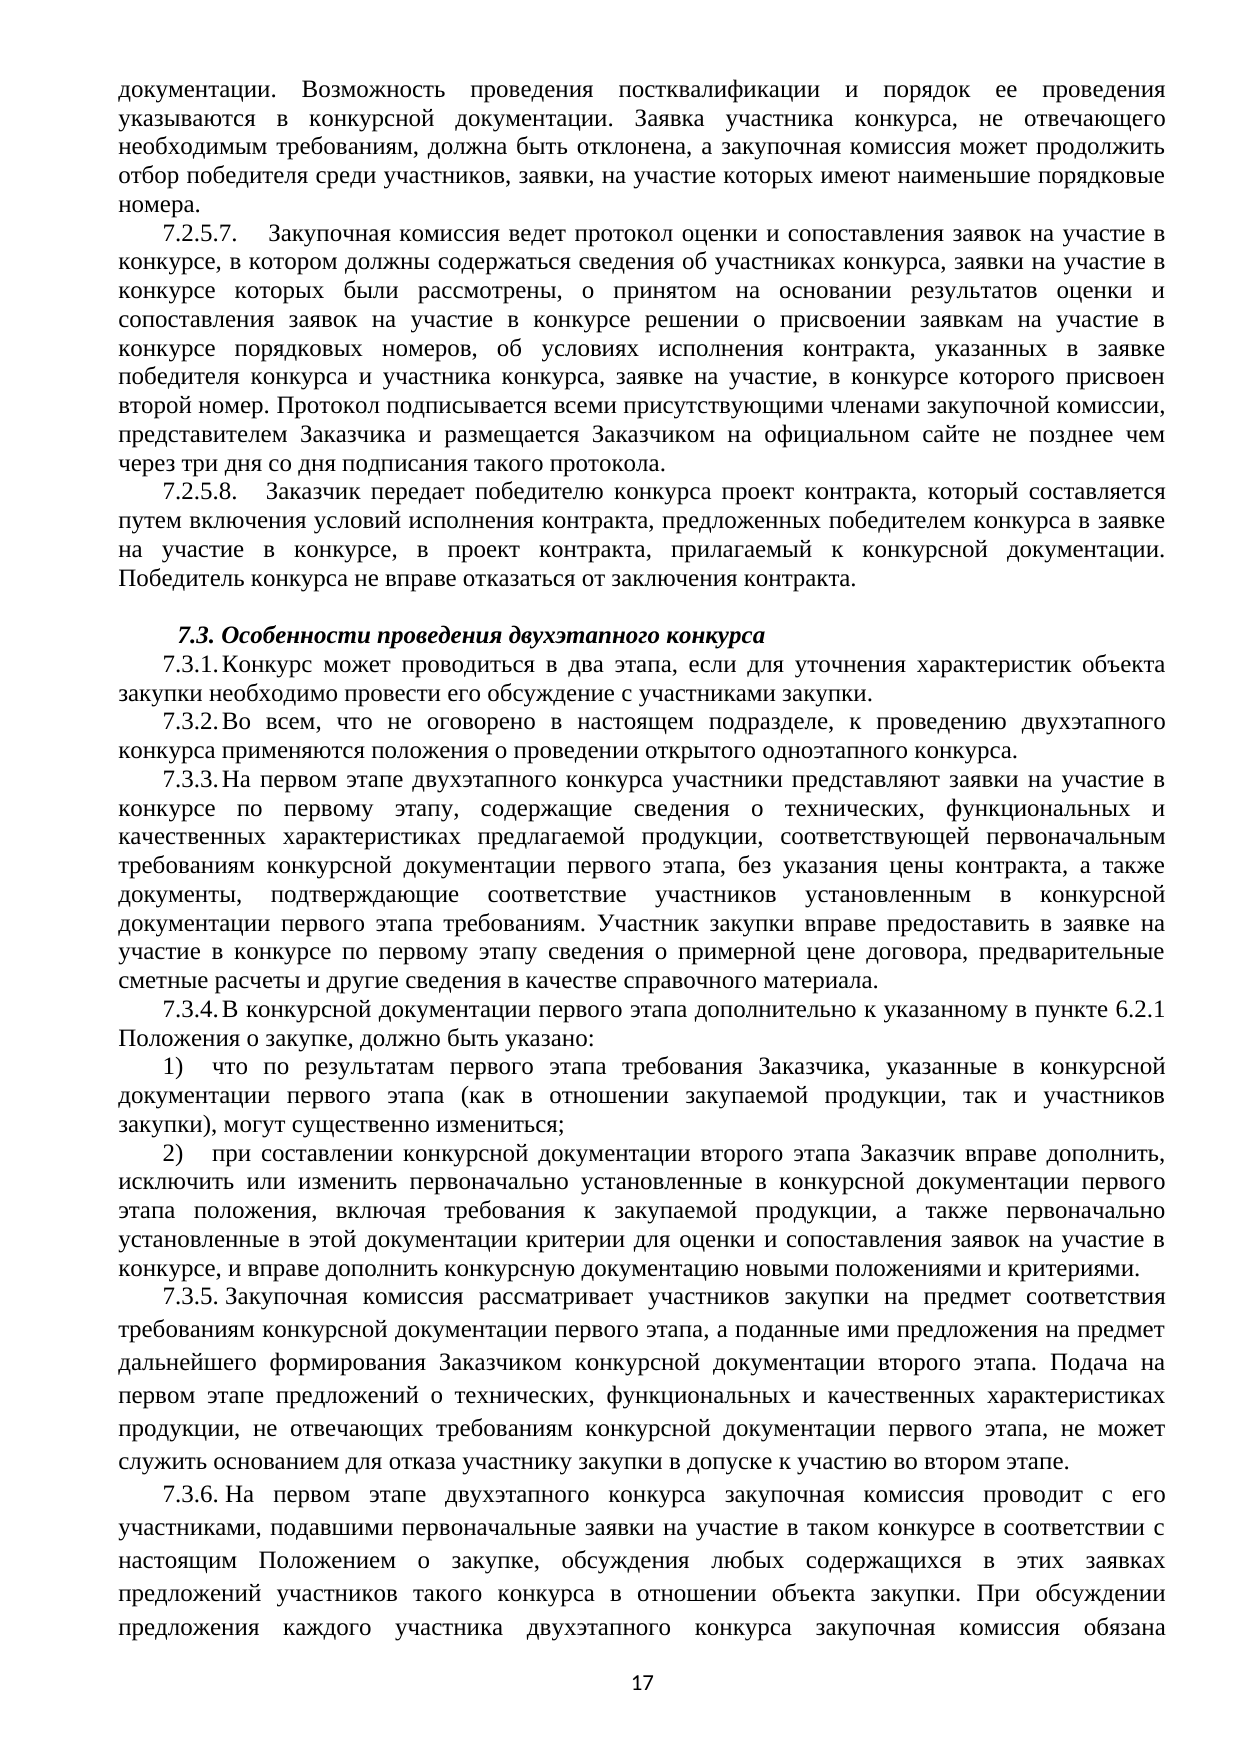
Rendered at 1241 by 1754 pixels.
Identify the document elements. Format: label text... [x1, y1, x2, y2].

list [118, 74, 1166, 218]
list что по результатам первого этапа требования Заказчика, указанные в конкурсной документации первого этапа (как в отношении закупаемой продукции, так и участников закупки), могут существенно измениться; [118, 1051, 1166, 1138]
text 7.3. Особенности проведения двухэтапного конкурса [118, 620, 1166, 649]
list Конкурс может проводиться в два этапа, если для уточнения характеристик объекта закупки необходимо провести его обсуждение с участниками закупки. [118, 649, 1166, 706]
text 7.2.5.8. Заказчик передает победителю конкурса проект контракта, который составляется путем включения условий исполнения контракта, предложенных победителем конкурса в заявке на участие в конкурсе, в проект контракта, прилагаемый к конкурсной документации. Победитель конкурса не вправе отказаться от заключения контракта. [118, 476, 1166, 591]
text 7.3.5. Закупочная комиссия рассматривает участников закупки на предмет соответствия требованиям конкурсной документации первого этапа, а поданные ими предложения на предмет дальнейшего формирования Заказчиком конкурсной документации второго этапа. Подача на первом этапе предложений о технических, функциональных и качественных характеристиках продукции, не отвечающих требованиям конкурсной документации первого этапа, не может служить основанием для отказа участнику закупки в допуске к участию во втором этапе. [118, 1281, 1166, 1475]
list В конкурсной документации первого этапа дополнительно к указанному в пункте 6.2.1 Положения о закупке, должно быть указано: [118, 994, 1166, 1051]
list при составлении конкурсной документации второго этапа Заказчик вправе дополнить, исключить или изменить первоначально установленные в конкурсной документации первого этапа положения, включая требования к закупаемой продукции, а также первоначально установленные в этой документации критерии для оценки и сопоставления заявок на участие в конкурсе, и вправе дополнить конкурсную документацию новыми положениями и критериями. [118, 1138, 1166, 1281]
list Закупочная комиссия ведет протокол оценки и сопоставления заявок на участие в конкурсе, в котором должны содержаться сведения об участниках конкурса, заявки на участие в конкурсе которых были рассмотрены, о принятом на основании результатов оценки и сопоставления заявок на участие в конкурсе решении о присвоении заявкам на участие в конкурсе порядковых номеров, об условиях исполнения контракта, указанных в заявке победителя конкурса и участника конкурса, заявке на участие, в конкурсе которого присвоен второй номер. Протокол подписывается всеми присутствующими членами закупочной комиссии, представителем Заказчика и размещается Заказчиком на официальном сайте не позднее чем через три дня со дня подписания такого протокола. [118, 218, 1166, 476]
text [118, 1479, 1166, 1640]
list Во всем, что не оговорено в настоящем подразделе, к проведению двухэтапного конкурса применяются положения о проведении открытого одноэтапного конкурса. [118, 706, 1166, 764]
list На первом этапе двухэтапного конкурса участники представляют заявки на участие в конкурсе по первому этапу, содержащие сведения о технических, функциональных и качественных характеристиках предлагаемой продукции, соответствующей первоначальным требованиям конкурсной документации первого этапа, без указания цены контракта, а также документы, подтверждающие соответствие участников установленным в конкурсной документации первого этапа требованиям. Участник закупки вправе предоставить в заявке на участие в конкурсе по первому этапу сведения о примерной цене договора, предварительные сметные расчеты и другие сведения в качестве справочного материала. [118, 764, 1166, 994]
